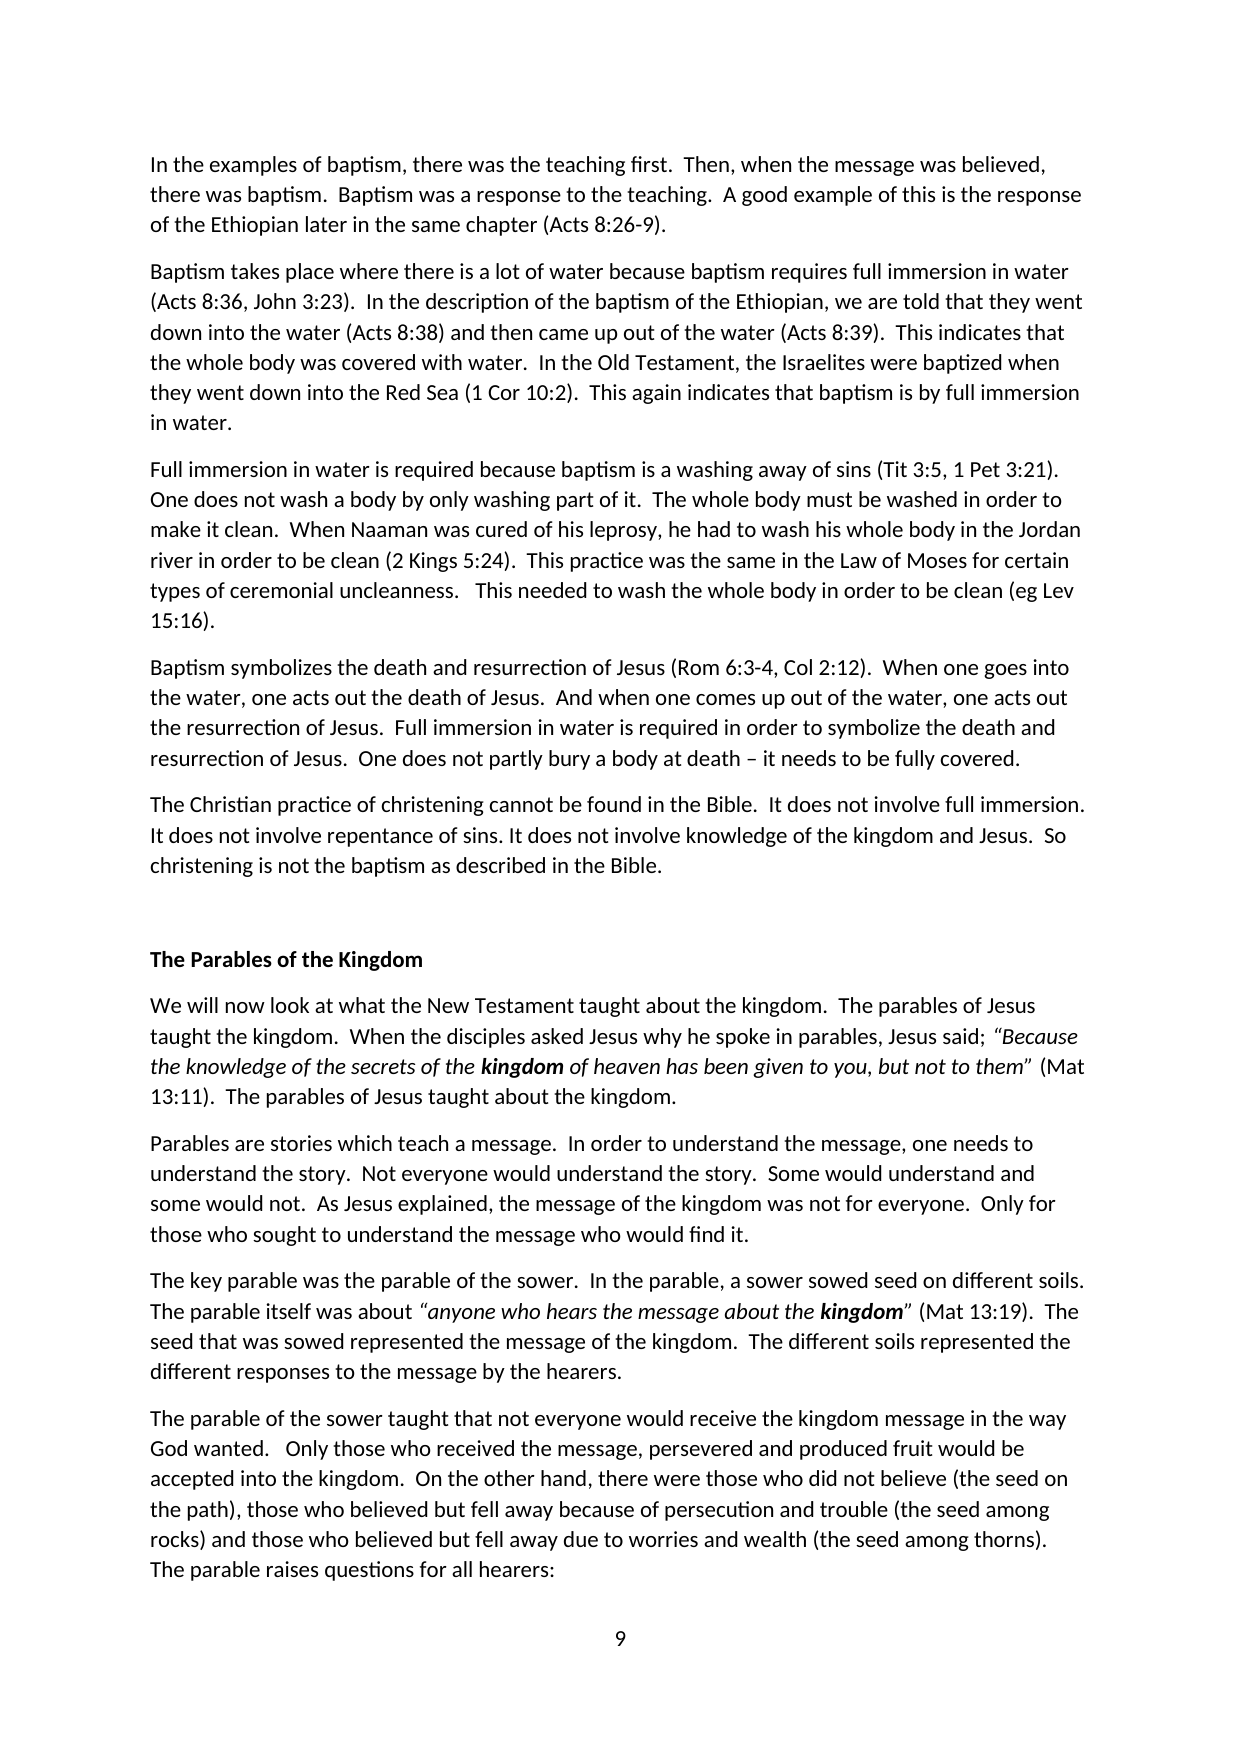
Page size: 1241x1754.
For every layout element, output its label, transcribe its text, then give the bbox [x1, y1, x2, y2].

text Baptism symbolizes the death and resurrection of Jesus (Rom 6:3-4, Col 2:12). When one goes into the water, one acts out the death of Jesus. And when one comes up out of the water, one acts out the resurrection of Jesus. Full immersion in water is required in order to symbolize the death and resurrection of Jesus. One does not partly bury a body at death – it needs to be fully covered. [150, 653, 1090, 772]
text Baptism takes place where there is a lot of water because baptism requires full immersion in water (Acts 8:36, John 3:23). In the description of the baptism of the Ethiopian, we are told that they went down into the water (Acts 8:38) and then came up out of the water (Acts 8:39). This indicates that the whole body was covered with water. In the Old Testament, the Israelites were baptized when they went down into the Red Sea (1 Cor 10:2). This again indicates that baptism is by full immersion in water. [150, 257, 1090, 436]
text The Parables of the Kingdom [150, 945, 1090, 973]
text The parable of the sower taught that not everyone would receive the kingdom message in the way God wanted. Only those who received the message, persevered and produced fruit would be accepted into the kingdom. On the other hand, there were those who did not believe (the seed on the path), those who believed but fell away because of persecution and trouble (the seed among rocks) and those who believed but fell away due to worries and wealth (the seed among thorns). The parable raises questions for all hearers: [150, 1404, 1090, 1583]
text The key parable was the parable of the sower. In the parable, a sower sowed seed on different soils. The parable itself was about “anyone who hears the message about the kingdom” (Mat 13:19). The seed that was sowed represented the message of the kingdom. The different soils represented the different responses to the message by the hearers. [150, 1267, 1090, 1385]
text We will now look at what the New Testament taught about the kingdom. The parables of Jesus taught the kingdom. When the disciples asked Jesus why he spoke in parables, Jesus said; “Because the knowledge of the secrets of the kingdom of heaven has been given to you, but not to them” (Mat 13:11). The parables of Jesus taught about the kingdom. [150, 992, 1090, 1110]
text Parables are stories which teach a message. In order to understand the message, one needs to understand the story. Not everyone would understand the story. Some would understand and some would not. As Jesus explained, the message of the kingdom was not for everyone. Only for those who sought to understand the message who would find it. [150, 1129, 1090, 1248]
text Full immersion in water is required because baptism is a washing away of sins (Tit 3:5, 1 Pet 3:21). One does not wash a body by only washing part of it. The whole body must be washed in order to make it clean. When Naaman was cured of his leprosy, he had to wash his whole body in the Jordan river in order to be clean (2 Kings 5:24). This practice was the same in the Law of Moses for certain types of ceremonial uncleanness. This needed to wash the whole body in order to be clean (eg Lev 15:16). [150, 455, 1090, 634]
text The Christian practice of christening cannot be found in the Bible. It does not involve full immersion. It does not involve repentance of sins. It does not involve knowledge of the kingdom and Jesus. So christening is not the baptism as described in the Bible. [150, 791, 1090, 879]
text In the examples of baptism, there was the teaching first. Then, when the message was believed, there was baptism. Baptism was a response to the teaching. A good example of this is the response of the Ethiopian later in the same chapter (Acts 8:26-9). [150, 150, 1090, 238]
